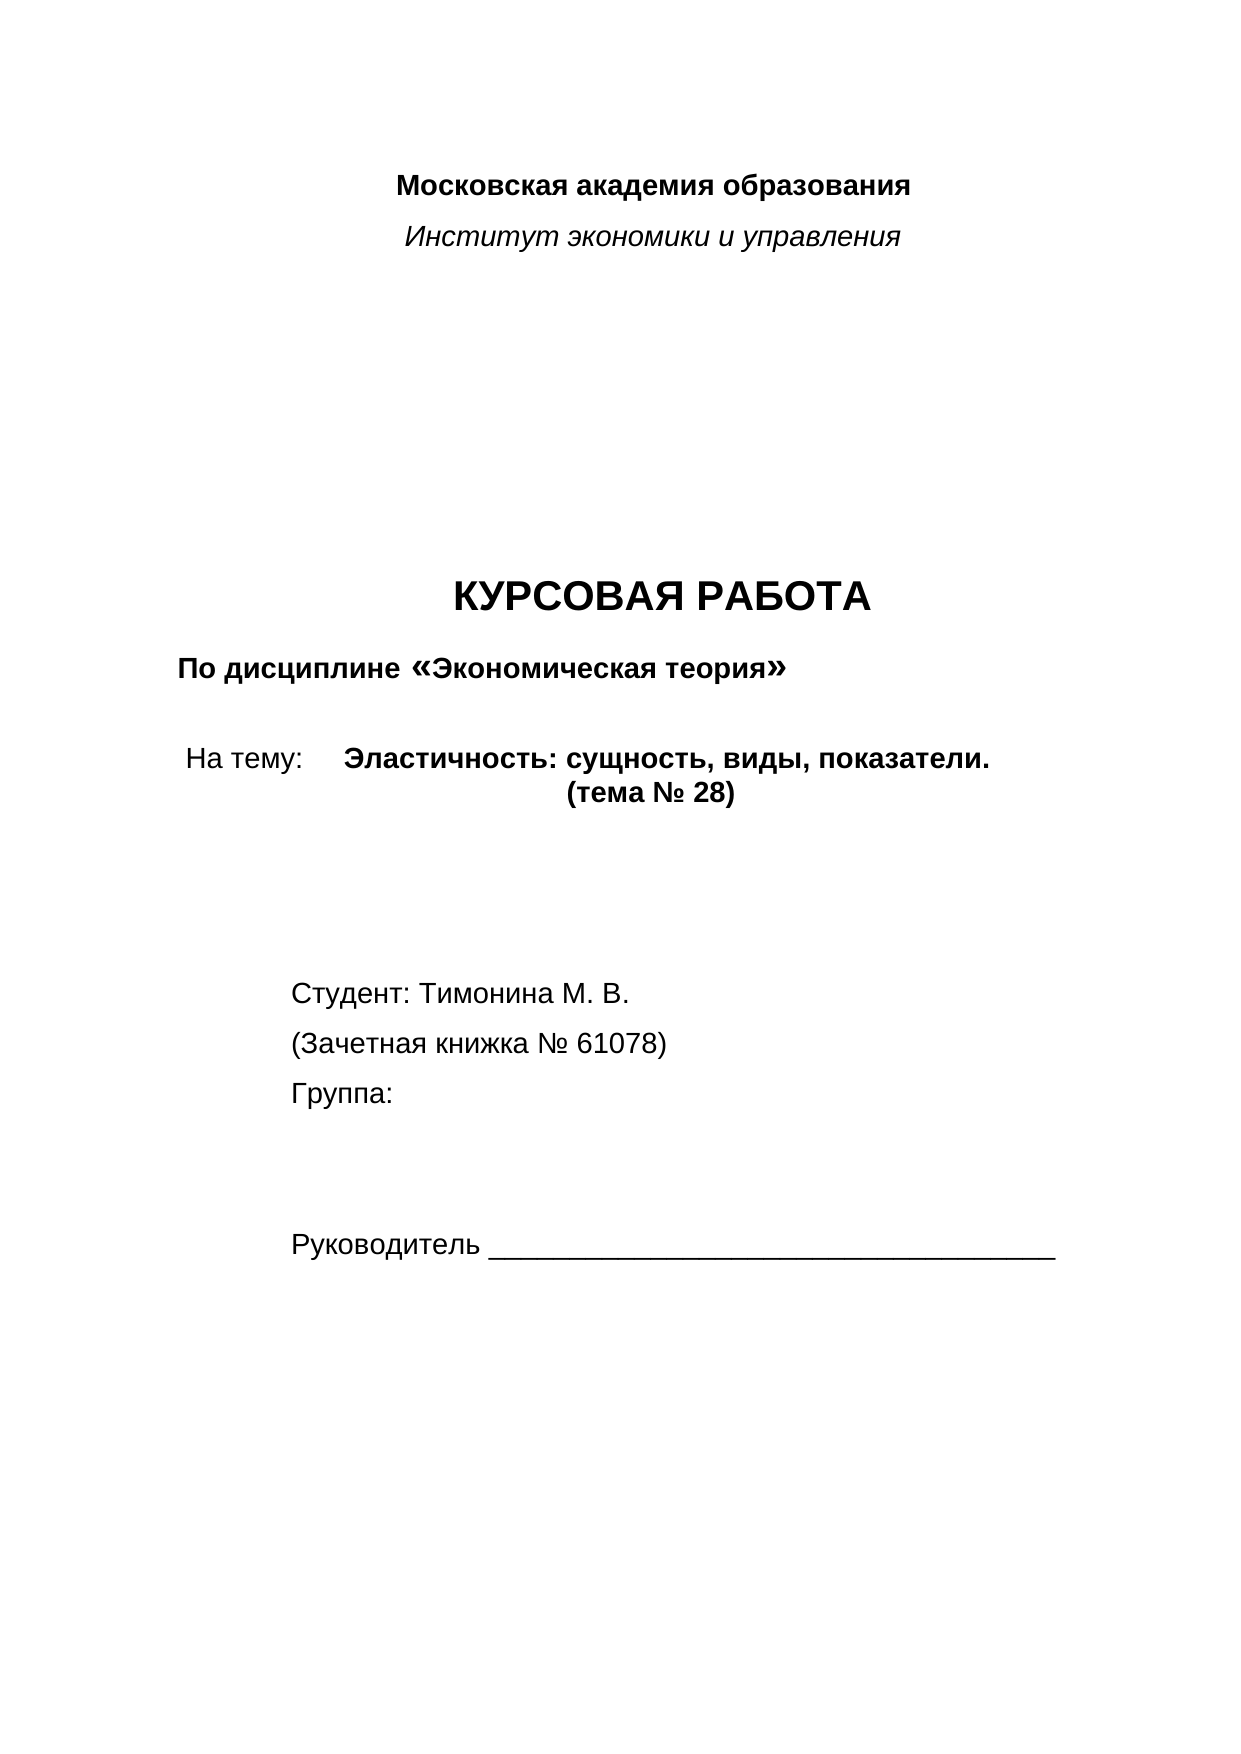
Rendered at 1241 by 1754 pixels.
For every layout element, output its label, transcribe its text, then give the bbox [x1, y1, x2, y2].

text Руководитель ___________________________________ [177, 1227, 1152, 1261]
text (тема № 28) [177, 774, 1152, 808]
text КУРСОВАЯ РАБОТА [177, 571, 1152, 619]
text Институт экономики и управления [177, 219, 1152, 252]
text (Зачетная книжка № 61078) [177, 1026, 1152, 1060]
text Московская академия образования [177, 168, 1152, 202]
text На тему: Эластичность: сущность, виды, показатели. [177, 741, 1152, 774]
text Студент: Тимонина М. В. [177, 976, 1152, 1009]
text По дисциплине «Экономическая теория» [177, 643, 1152, 686]
text Группа: [177, 1076, 1152, 1110]
